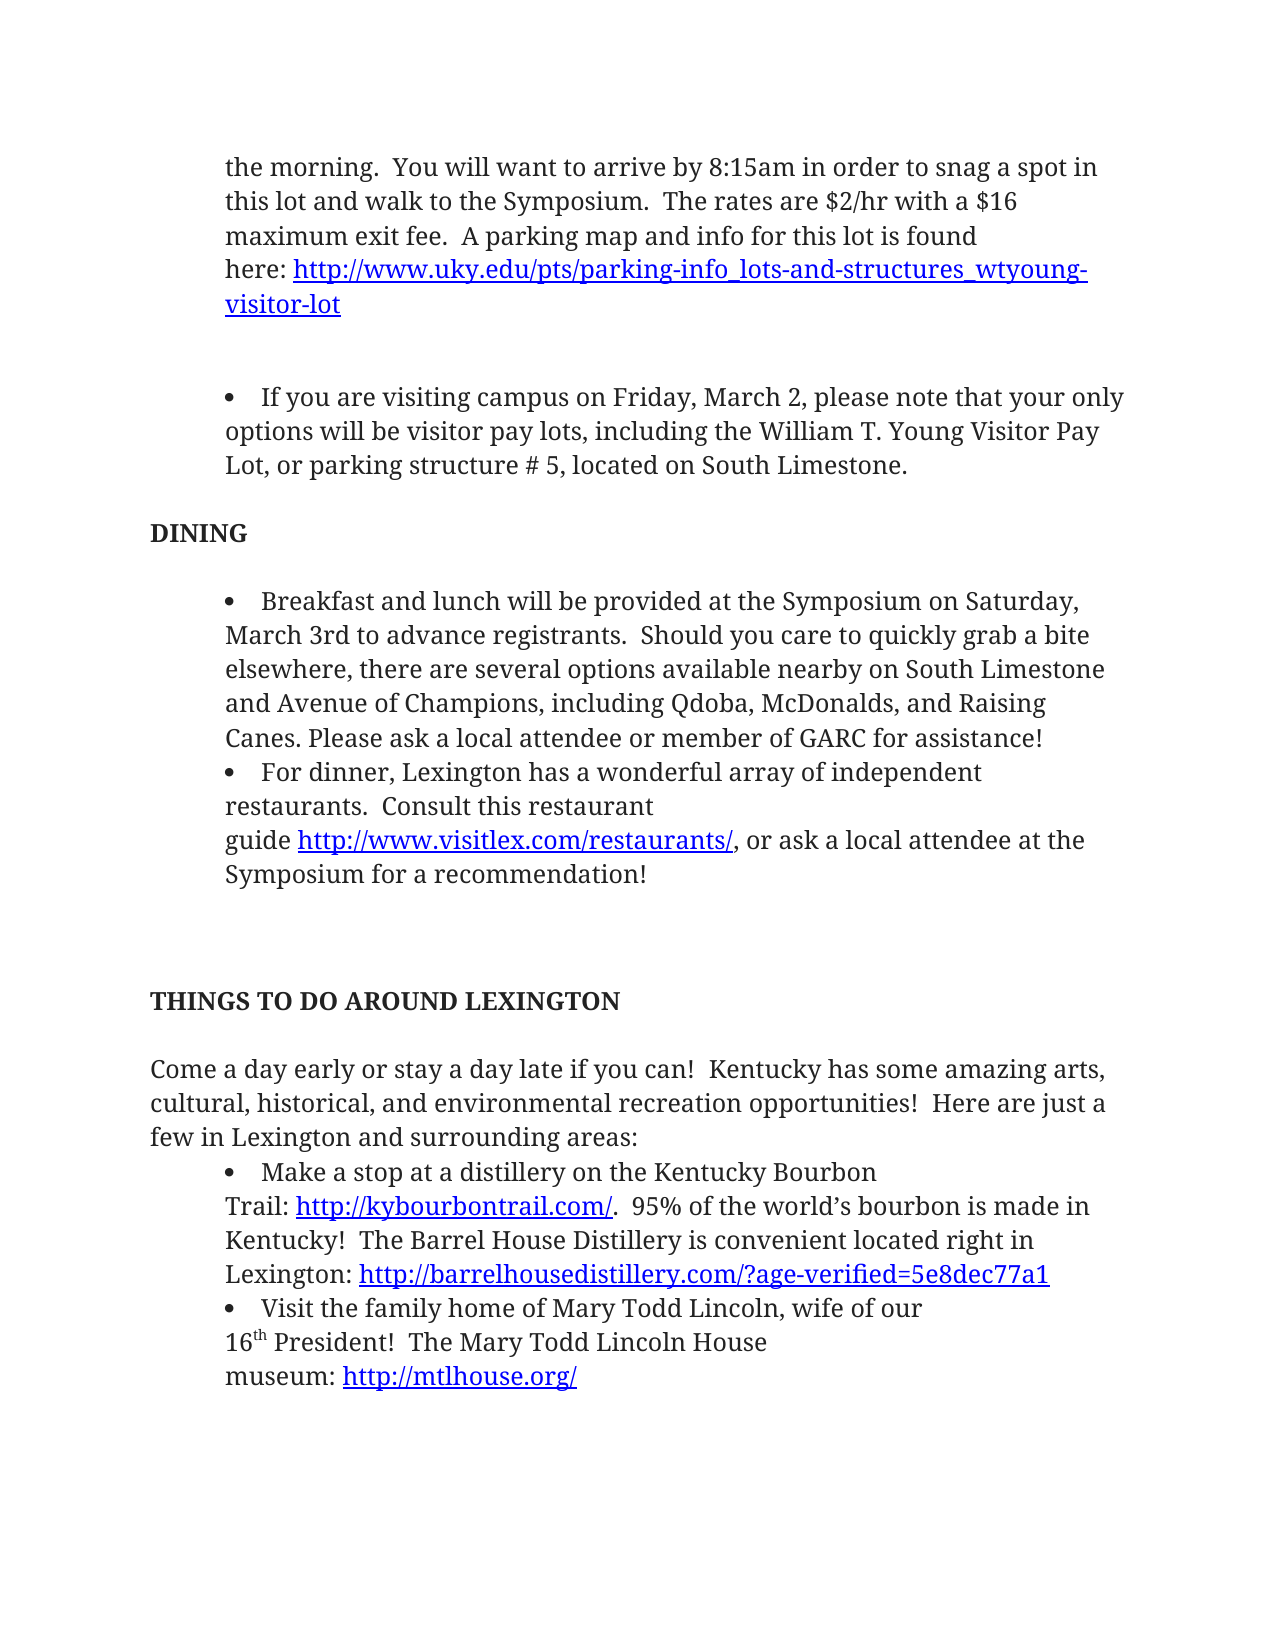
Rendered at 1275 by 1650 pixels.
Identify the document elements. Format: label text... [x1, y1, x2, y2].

text  Make a stop at a distillery on the Kentucky Bourbon Trail: http://kybourbontrail.com/. 95% of the world’s bourbon is made in Kentucky! The Barrel House Distillery is convenient located right in Lexington: http://barrelhousedistillery.com/?age-verified=5e8dec77a1 [225, 1154, 1125, 1290]
text Come a day early or stay a day late if you can! Kentucky has some amazing arts, cultural, historical, and environmental recreation opportunities! Here are just a few in Lexington and surrounding areas: [150, 1052, 1125, 1154]
text  For dinner, Lexington has a wonderful array of independent restaurants. Consult this restaurant guide http://www.visitlex.com/restaurants/, or ask a local attendee at the Symposium for a recommendation! [225, 754, 1125, 891]
text THINGS TO DO AROUND LEXINGTON [150, 984, 1125, 1018]
text DINING [150, 516, 1125, 550]
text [225, 150, 1125, 320]
text  If you are visiting campus on Friday, March 2, please note that your only options will be visitor pay lots, including the William T. Young Visitor Pay Lot, or parking structure # 5, located on South Limestone. [225, 379, 1125, 482]
text  Visit the family home of Mary Todd Lincoln, wife of our 16th President! The Mary Todd Lincoln House museum: http://mtlhouse.org/ [225, 1290, 1125, 1393]
text  Breakfast and lunch will be provided at the Symposium on Saturday, March 3rd to advance registrants. Should you care to quickly grab a bite elsewhere, there are several options available nearby on South Limestone and Avenue of Champions, including Qdoba, McDonalds, and Raising Canes. Please ask a local attendee or member of GARC for assistance! [225, 584, 1125, 754]
